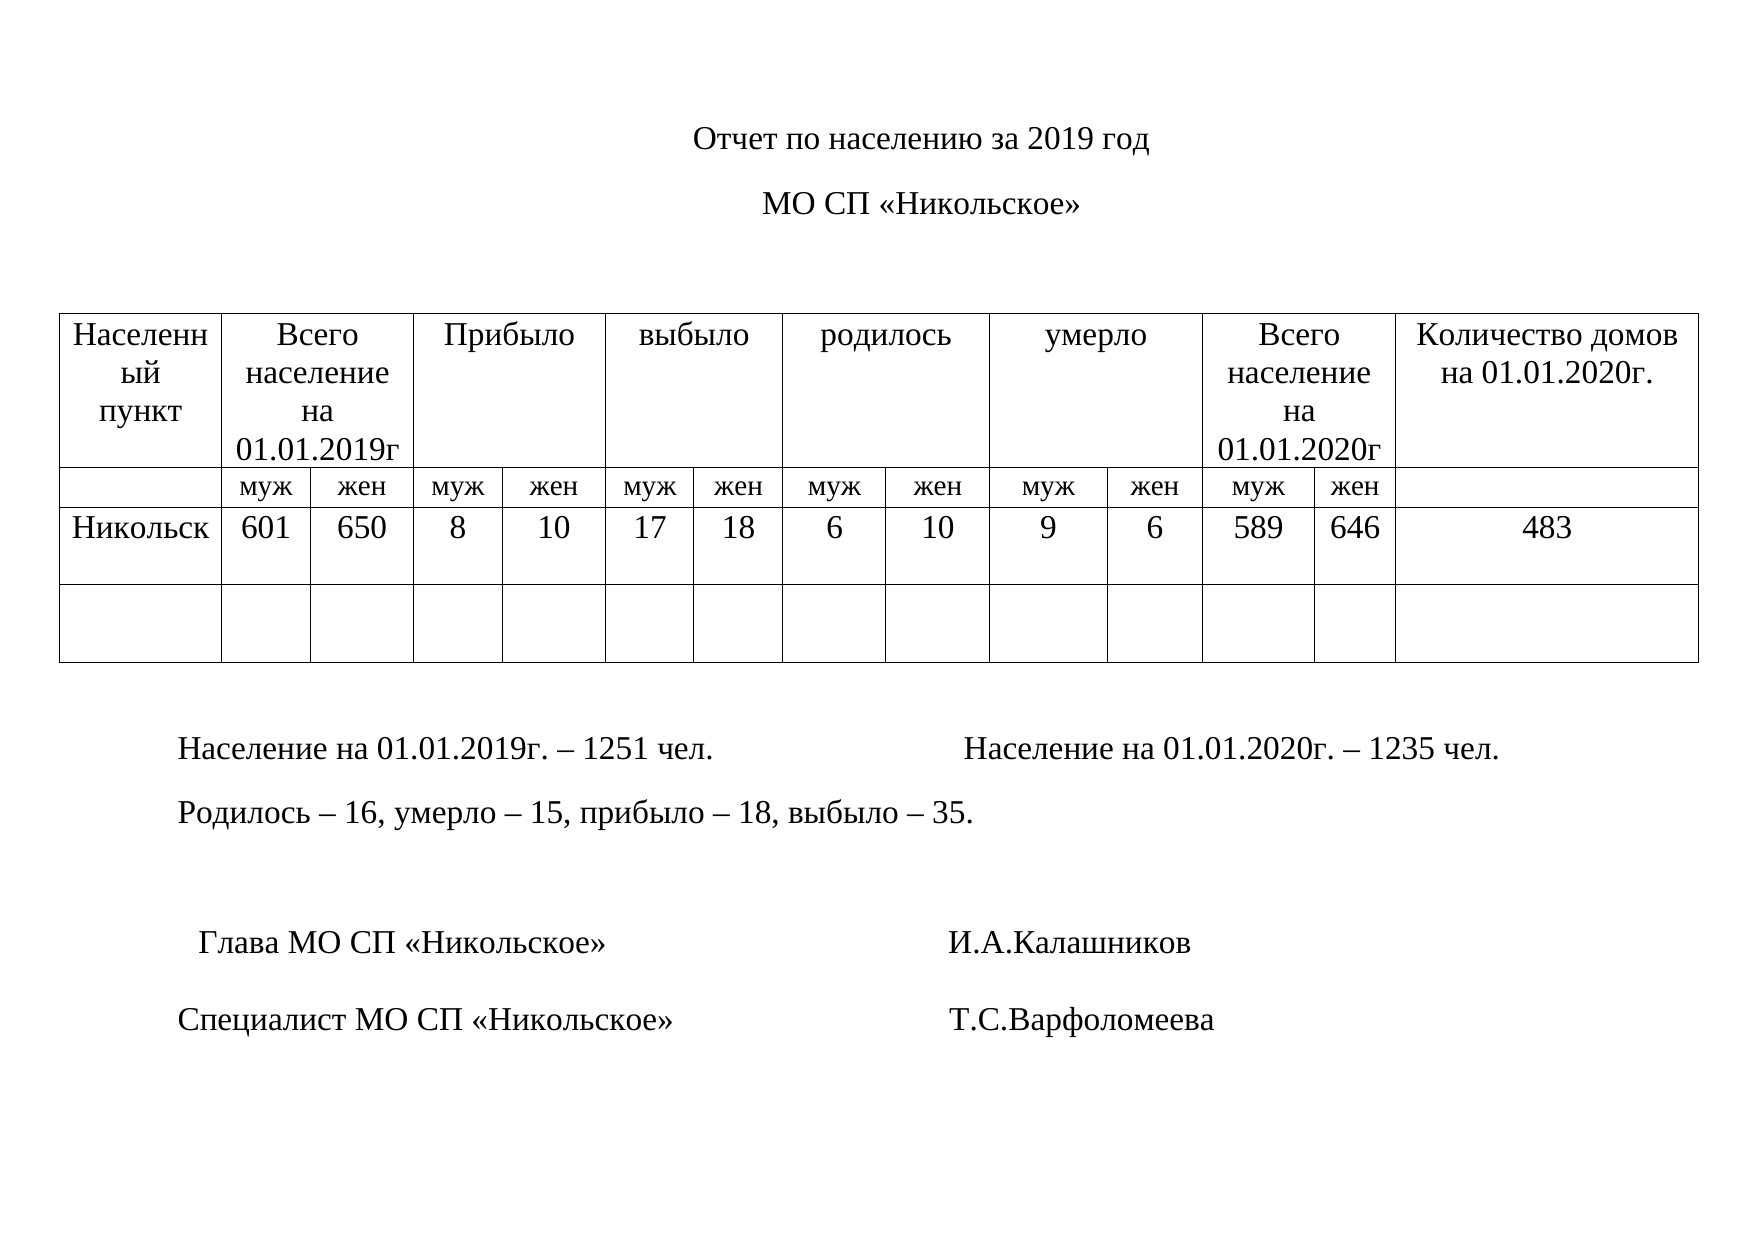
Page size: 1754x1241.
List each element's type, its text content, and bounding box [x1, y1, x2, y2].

table_cell муж [990, 468, 1107, 507]
text Родилось – 16, умерло – 15, прибыло – 18, выбыло – 35. [177, 793, 1665, 831]
table_cell [503, 585, 605, 662]
table_cell [222, 585, 310, 662]
table_cell [311, 585, 413, 662]
table_cell [60, 585, 221, 662]
table_cell 10 [503, 508, 605, 584]
table_cell [1396, 585, 1698, 662]
table_cell жен [1315, 468, 1395, 507]
text Глава МО СП «Никольское» И.А.Калашников [177, 923, 1665, 961]
table_cell муж [1203, 468, 1314, 507]
table_header выбыло [606, 314, 782, 467]
table_header умерло [990, 314, 1202, 467]
table_cell 18 [694, 508, 782, 584]
table_cell [606, 585, 693, 662]
table_cell 483 [1396, 508, 1698, 584]
table_cell [990, 585, 1107, 662]
table_cell 10 [886, 508, 989, 584]
table_cell жен [886, 468, 989, 507]
table_cell муж [606, 468, 693, 507]
text МО СП «Никольское» [177, 183, 1665, 221]
text Население на 01.01.2019г. – 1251 чел. Население на 01.01.2020г. – 1235 чел. [177, 728, 1665, 766]
table_cell 6 [1108, 508, 1202, 584]
table_header Количество домов на 01.01.2020г. [1396, 314, 1698, 467]
table_cell 589 [1203, 508, 1314, 584]
table_cell [694, 585, 782, 662]
text Отчет по населению за 2019 год [177, 118, 1665, 156]
table_cell Никольск [60, 508, 221, 584]
table_cell жен [694, 468, 782, 507]
table_cell 646 [1315, 508, 1395, 584]
table_cell [886, 585, 989, 662]
table_cell жен [503, 468, 605, 507]
text Специалист МО СП «Никольское» Т.С.Варфоломеева [177, 999, 1665, 1038]
table_header Всего население на 01.01.2020г [1203, 314, 1395, 467]
table_cell муж [222, 468, 310, 507]
table_cell 6 [783, 508, 885, 584]
table_cell муж [414, 468, 502, 507]
table_header родилось [783, 314, 989, 467]
table_cell жен [311, 468, 413, 507]
table_cell жен [1108, 468, 1202, 507]
table_cell 8 [414, 508, 502, 584]
table_cell 9 [990, 508, 1107, 584]
table_cell [1396, 468, 1698, 507]
table_cell муж [783, 468, 885, 507]
table_cell [783, 585, 885, 662]
table_header Всего население на 01.01.2019г [222, 314, 413, 467]
table_cell 17 [606, 508, 693, 584]
table_cell 601 [222, 508, 310, 584]
table_header Прибыло [414, 314, 605, 467]
table_cell [1315, 585, 1395, 662]
table_cell [1203, 585, 1314, 662]
table_cell 650 [311, 508, 413, 584]
table_cell [414, 585, 502, 662]
table_header Населенный пункт [60, 314, 221, 467]
table_cell [60, 468, 221, 507]
table_cell [1108, 585, 1202, 662]
